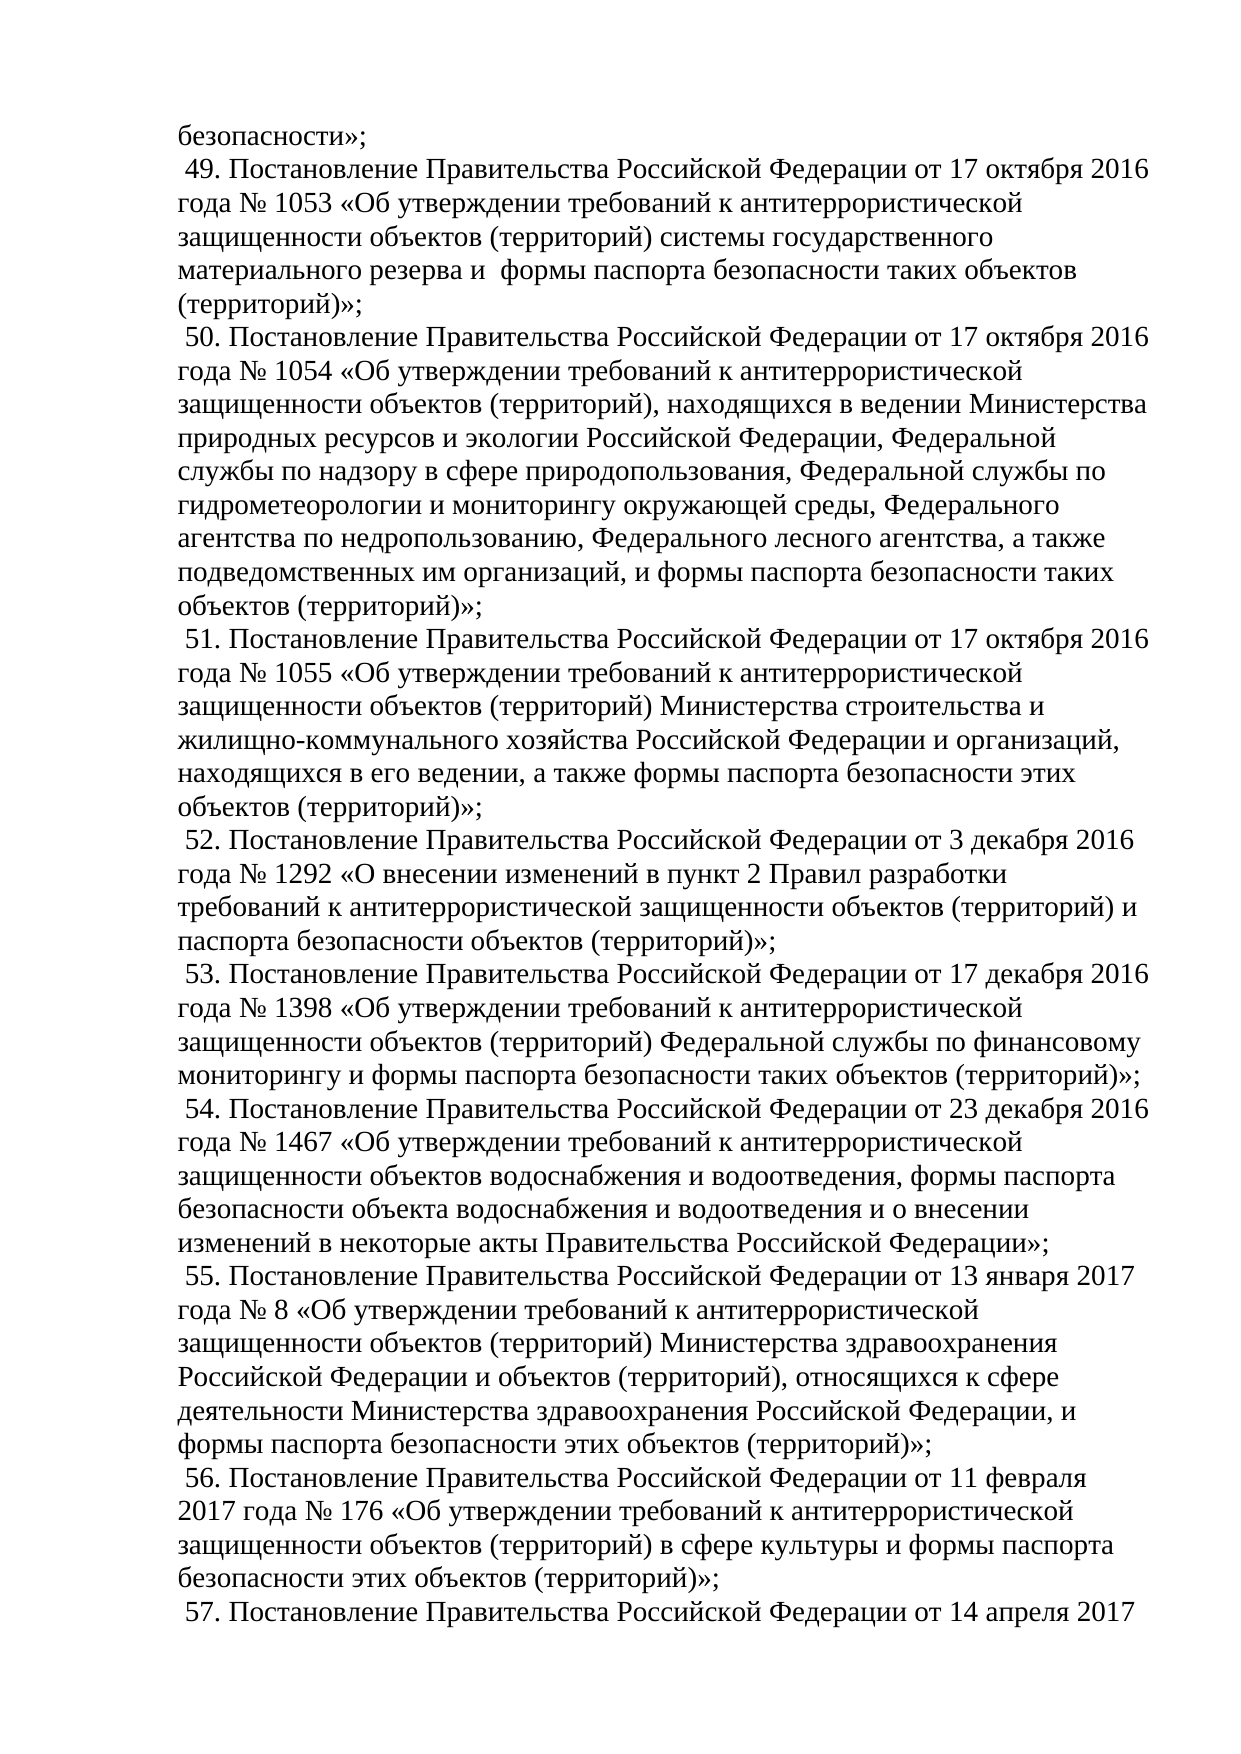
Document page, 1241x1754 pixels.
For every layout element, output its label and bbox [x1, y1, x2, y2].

text [177, 118, 1152, 1627]
